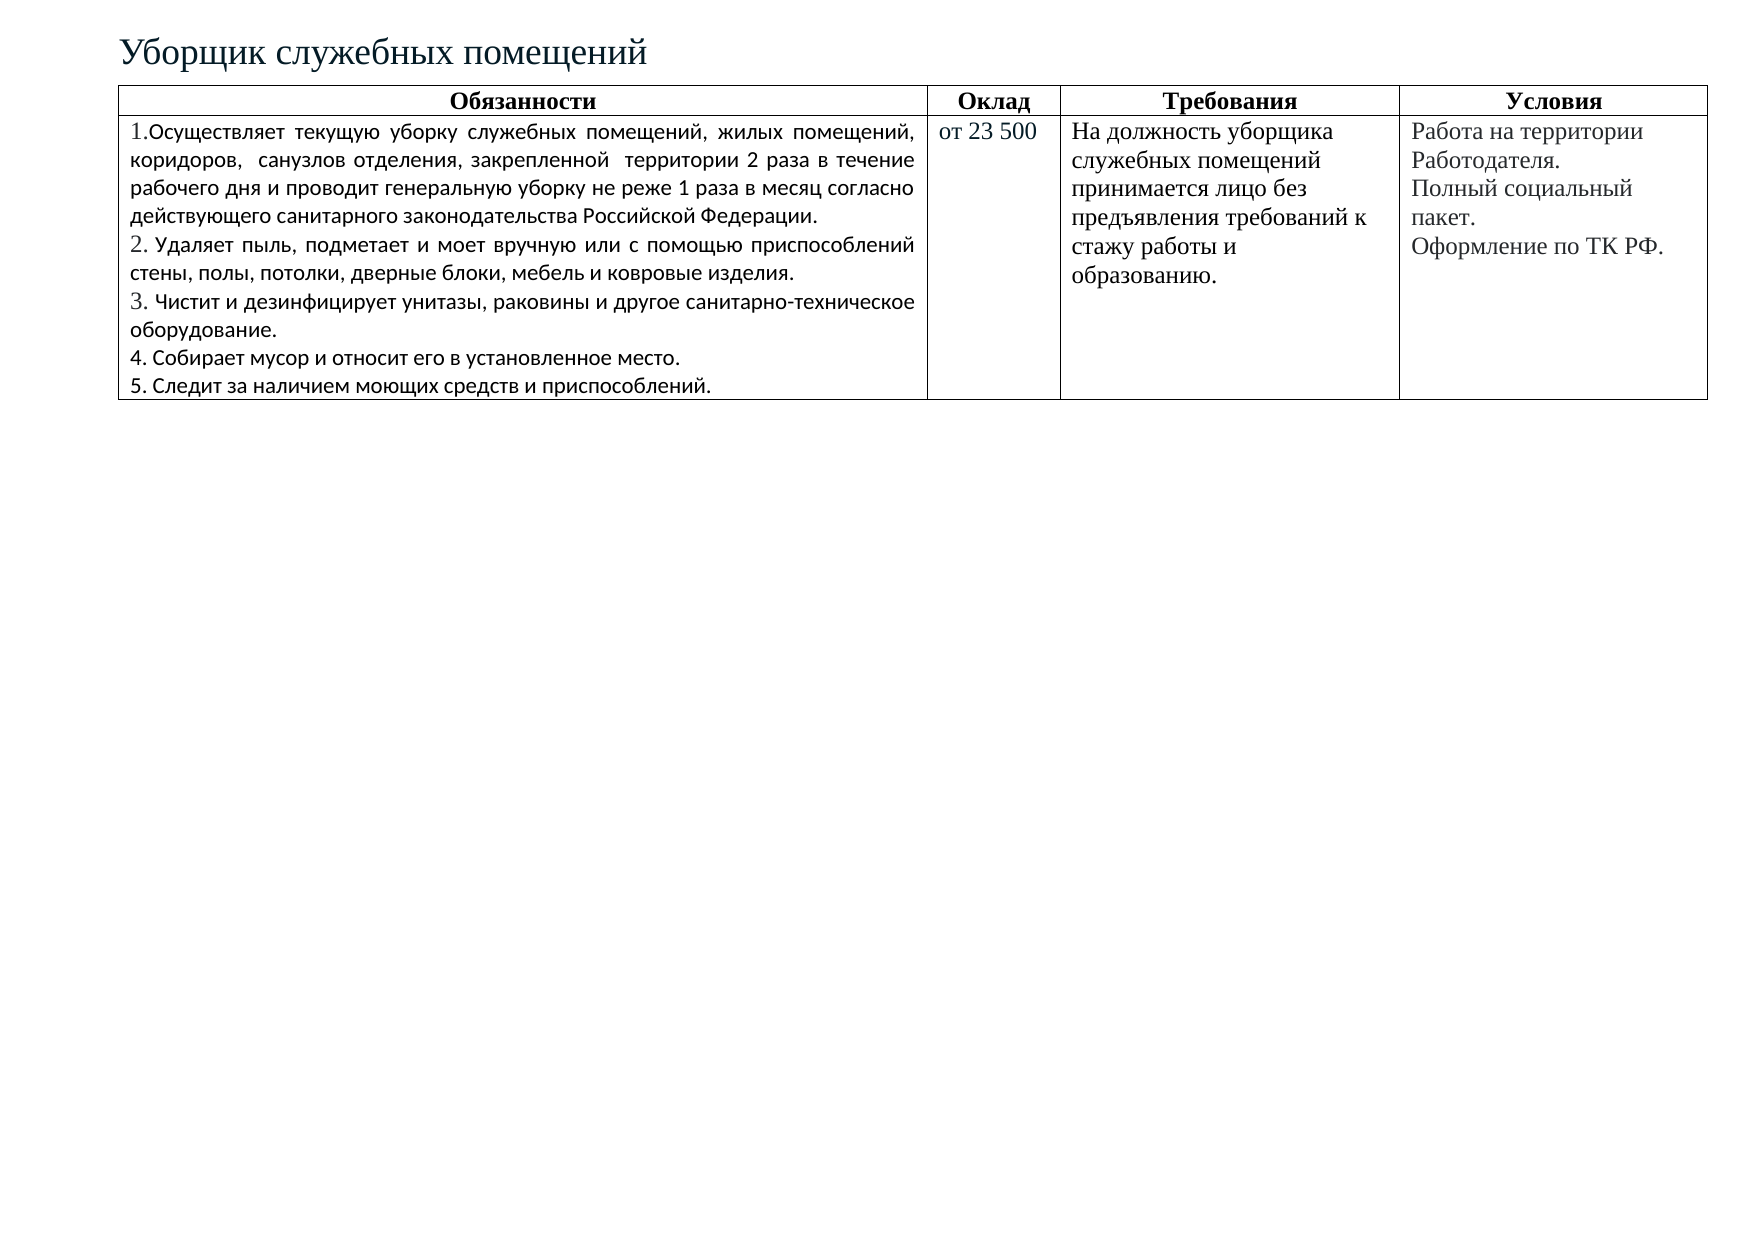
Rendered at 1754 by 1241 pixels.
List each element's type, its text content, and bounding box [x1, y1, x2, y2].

table_cell На должность уборщика служебных помещений принимается лицо без предъявления требований к стажу работы и образованию. [1061, 116, 1399, 399]
text Уборщик служебных помещений [118, 29, 1636, 73]
table_cell 1.Осуществляет текущую уборку служебных помещений, жилых помещений, коридоров, санузлов отделения, закрепленной территории 2 раза в течение рабочего дня и проводит генеральную уборку не реже 1 раза в месяц согласно действующего санитарного законодательства Российской Федерации. 2. Удаляет пыль, подметает и моет вручную или с помощью приспособлений стены, полы, потолки, дверные блоки, мебель и ковровые изделия. 3. Чистит и дезинфицирует унитазы, раковины и другое санитарно-техническое оборудование. 4. Собирает мусор и относит его в установленное место. 5. Следит за наличием моющих средств и приспособлений. [119, 116, 927, 399]
table_header Условия [1400, 86, 1707, 115]
table_header Оклад [928, 86, 1060, 115]
table_cell Работа на территории Работодателя. Полный социальный пакет. Оформление по ТК РФ. [1400, 116, 1707, 399]
table_cell от 23 500 [928, 116, 1060, 399]
table_header Обязанности [119, 86, 927, 115]
table_header Требования [1061, 86, 1399, 115]
